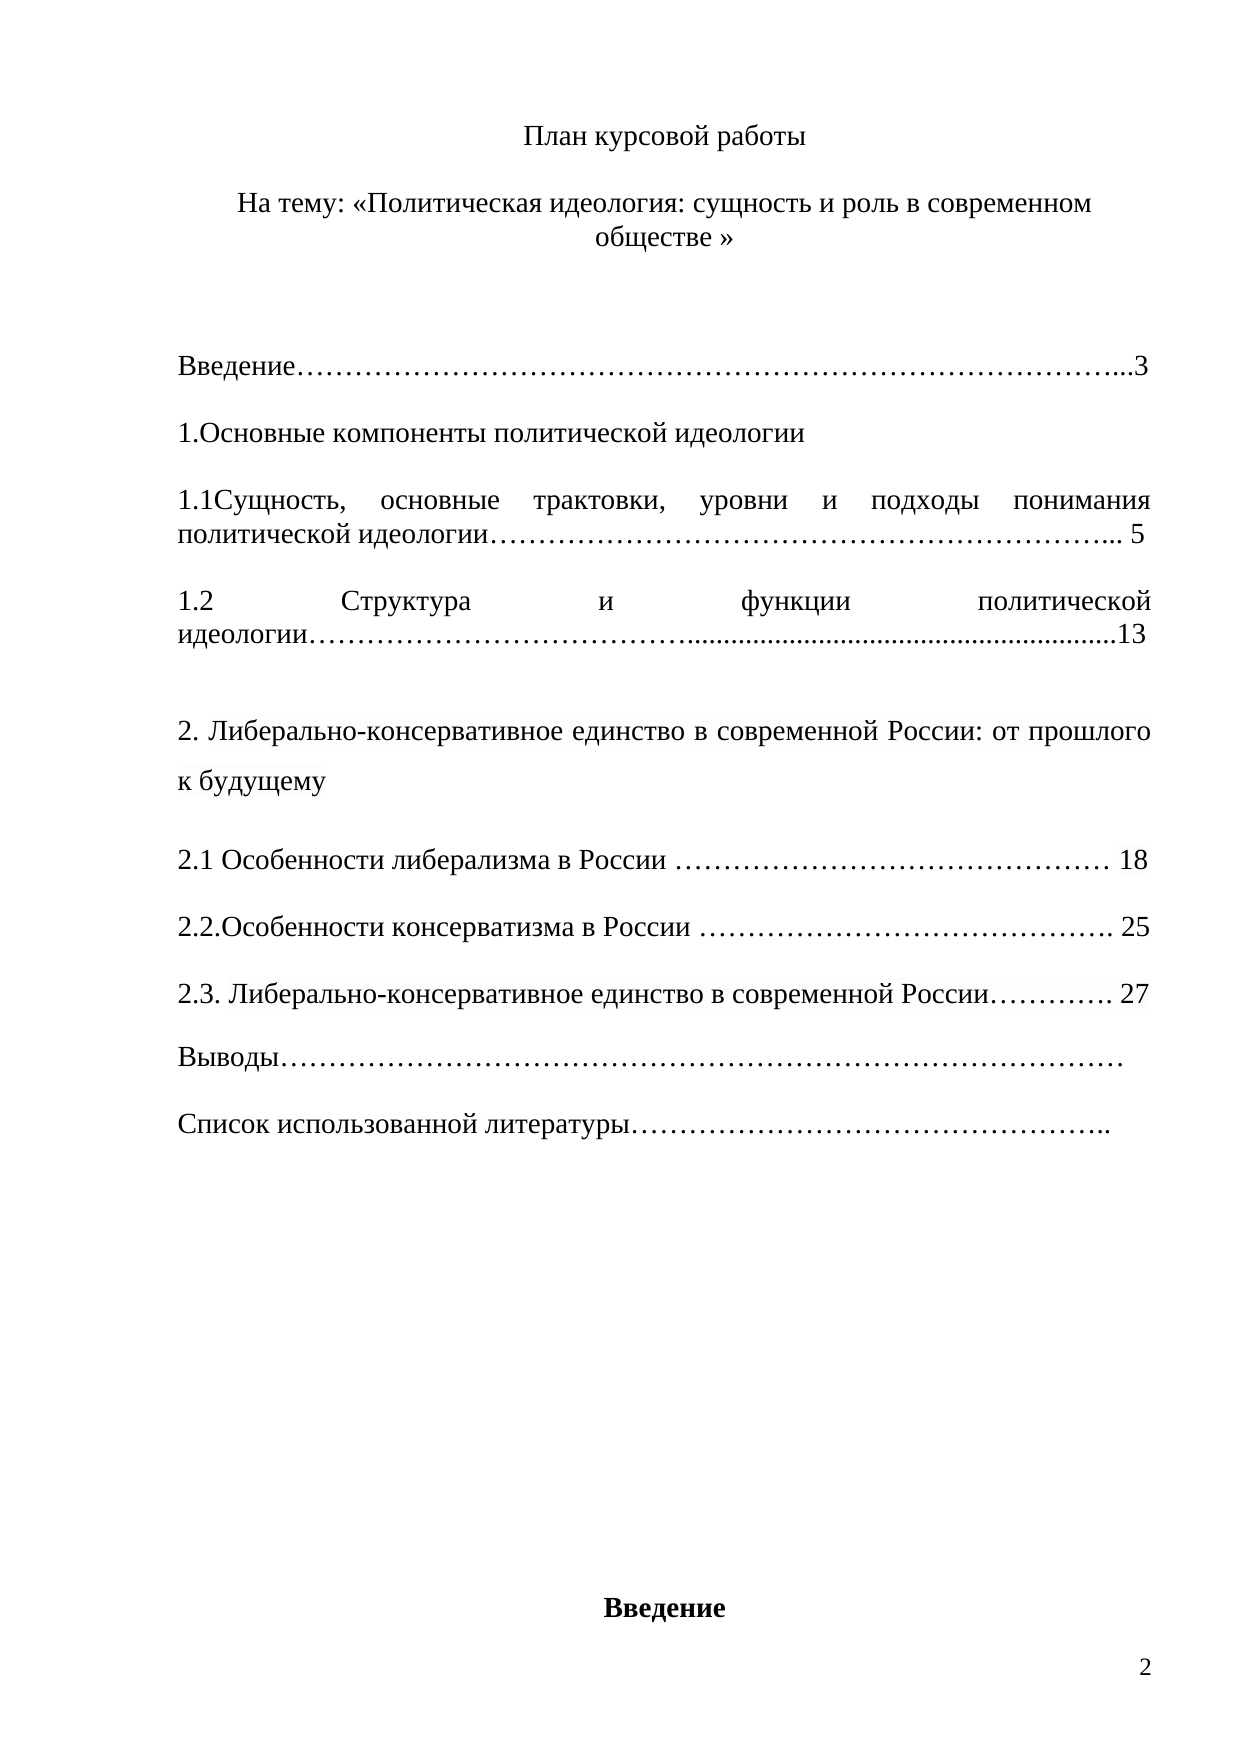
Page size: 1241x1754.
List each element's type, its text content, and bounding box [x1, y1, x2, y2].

text Введение [177, 1590, 1152, 1623]
text 2.2.Особенности консерватизма в России ……………………………………. 25 [177, 909, 1152, 943]
subtitle 2. Либерально-консервативное единство в современной России: от прошлого к будущему [177, 713, 1152, 797]
text 1.2 Структура и функции политической идеологии…………………………………...........................................................13 [177, 583, 1152, 650]
text Введение…………………………………………………………………………...3 [177, 319, 1152, 382]
text 2.1 Особенности либерализма в России ……………………………………… 18 [177, 842, 1152, 876]
text План курсовой работы [177, 118, 1152, 152]
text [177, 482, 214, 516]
text 1.Основные компоненты политической идеологии [177, 415, 1152, 449]
text На тему: «Политическая идеология: сущность и роль в современном обществе » [177, 185, 1152, 252]
text Список использованной литературы………………………………………….. [177, 1106, 1152, 1139]
text 1.1Сущность, основные трактовки, уровни и подходы понимания политической идеологии………………………………………………………... 5 [488, 516, 1152, 549]
text Выводы…………………………………………………………………………… [177, 1039, 1152, 1072]
